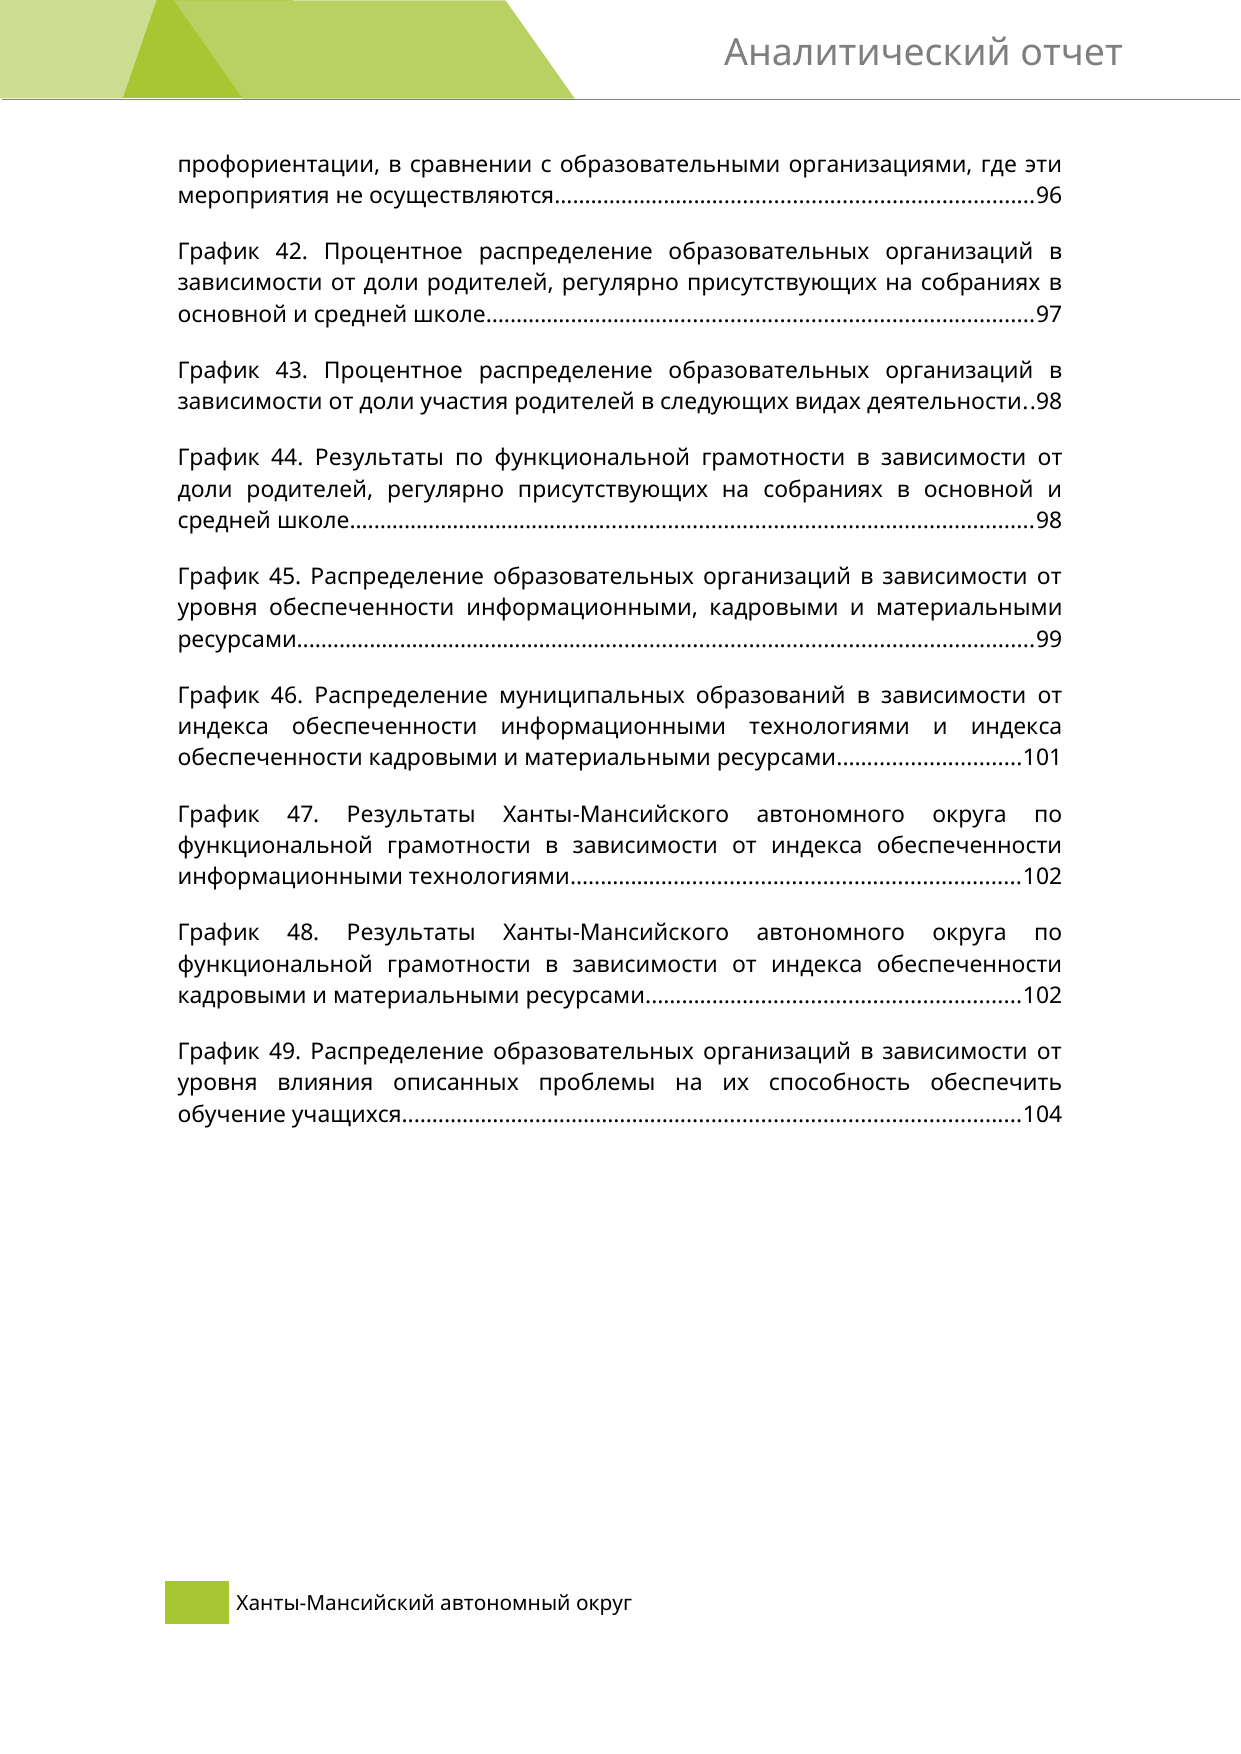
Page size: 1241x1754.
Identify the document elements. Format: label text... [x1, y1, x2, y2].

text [177, 148, 1063, 210]
text График 43. Процентное распределение образовательных организаций в зависимости от доли участия родителей в следующих видах деятельности 98 [177, 354, 1063, 416]
text График 46. Распределение муниципальных образований в зависимости от индекса обеспеченности информационными технологиями и индекса обеспеченности кадровыми и материальными ресурсами 101 [177, 679, 1063, 773]
text График 49. Распределение образовательных организаций в зависимости от уровня влияния описанных проблемы на их способность обеспечить обучение учащихся 104 [177, 1035, 1063, 1129]
text График 44. Результаты по функциональной грамотности в зависимости от доли родителей, регулярно присутствующих на собраниях в основной и средней школе 98 [177, 441, 1063, 535]
text График 42. Процентное распределение образовательных организаций в зависимости от доли родителей, регулярно присутствующих на собраниях в основной и средней школе 97 [177, 235, 1063, 329]
text График 48. Результаты Ханты-Мансийского автономного округа по функциональной грамотности в зависимости от индекса обеспеченности кадровыми и материальными ресурсами 102 [177, 916, 1063, 1010]
text График 45. Распределение образовательных организаций в зависимости от уровня обеспеченности информационными, кадровыми и материальными ресурсами 99 [177, 560, 1063, 654]
text График 47. Результаты Ханты-Мансийского автономного округа по функциональной грамотности в зависимости от индекса обеспеченности информационными технологиями 102 [177, 798, 1063, 891]
